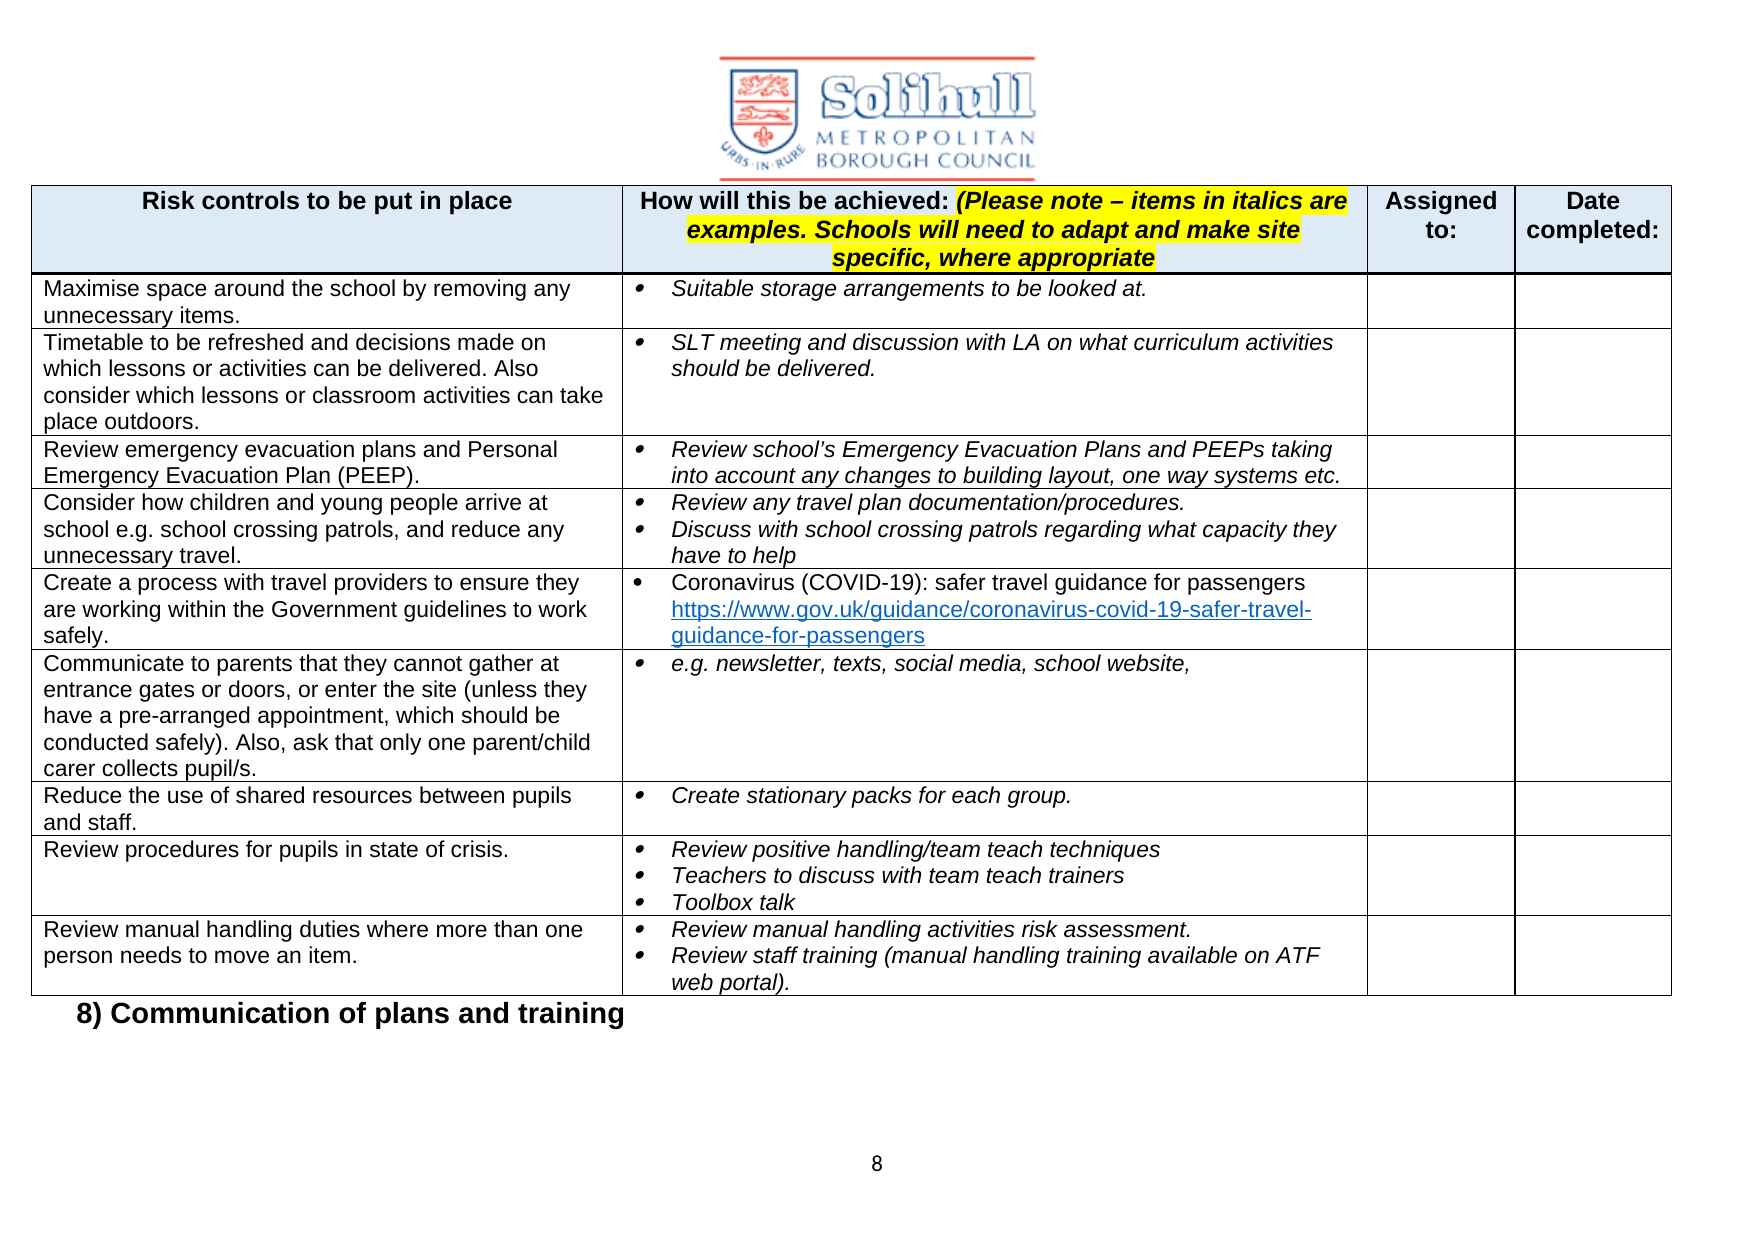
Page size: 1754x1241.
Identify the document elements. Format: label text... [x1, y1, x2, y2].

table_cell [1368, 650, 1514, 781]
table_cell Review manual handling duties where more than one person needs to move an item. [32, 916, 622, 995]
table_cell [1368, 275, 1514, 328]
table_cell Coronavirus (COVID-19): safer travel guidance for passengers https://www.gov.uk/guidance/coronavirus-covid-19-safer-travel-guidance-for-passengers [623, 569, 1367, 648]
table_cell [1368, 782, 1514, 835]
text 8) Communication of plans and training [76, 996, 1604, 1030]
table_cell Review school’s Emergency Evacuation Plans and PEEPs taking into account any changes to building layout, one way systems etc. [623, 436, 1367, 488]
table_cell [1368, 489, 1514, 568]
table_header Risk controls to be put in place [32, 186, 622, 272]
table_cell Communicate to parents that they cannot gather at entrance gates or doors, or enter the site (unless they have a pre-arranged appointment, which should be conducted safely). Also, ask that only one parent/child carer collects pupil/s. [32, 650, 622, 781]
table_cell [1516, 916, 1671, 995]
table_cell [1368, 836, 1514, 915]
table_cell Review emergency evacuation plans and Personal Emergency Evacuation Plan (PEEP). [32, 436, 622, 488]
table_cell SLT meeting and discussion with LA on what curriculum activities should be delivered. [623, 329, 1367, 434]
table_cell [1368, 436, 1514, 488]
table_cell Consider how children and young people arrive at school e.g. school crossing patrols, and reduce any unnecessary travel. [32, 489, 622, 568]
table_cell [1516, 275, 1671, 328]
table_cell [1516, 836, 1671, 915]
table_cell [1516, 569, 1671, 648]
table_cell Create stationary packs for each group. [623, 782, 1367, 835]
table_cell Create a process with travel providers to ensure they are working within the Government guidelines to work safely. [32, 569, 622, 648]
picture [716, 53, 1038, 185]
table_cell [1368, 569, 1514, 648]
table_cell [1516, 436, 1671, 488]
table_cell Reduce the use of shared resources between pupils and staff. [32, 782, 622, 835]
table_header How will this be achieved: (Please note – items in italics are examples. Schools will need to adapt and make site specific, where appropriate [623, 186, 1367, 272]
table_cell [1368, 916, 1514, 995]
table_cell Maximise space around the school by removing any unnecessary items. [32, 275, 622, 328]
table_cell Review manual handling activities risk assessment. Review staff training (manual handling training available on ATF web portal). [623, 916, 1367, 995]
table_cell [1516, 329, 1671, 434]
table_cell Timetable to be refreshed and decisions made on which lessons or activities can be delivered. Also consider which lessons or classroom activities can take place outdoors. [32, 329, 622, 434]
table_cell [1516, 782, 1671, 835]
table_cell Suitable storage arrangements to be looked at. [623, 275, 1367, 328]
table_header Date completed: [1516, 186, 1671, 272]
table_cell [1368, 329, 1514, 434]
table_cell [1516, 650, 1671, 781]
table_cell [1516, 489, 1671, 568]
table_cell Review any travel plan documentation/procedures. Discuss with school crossing patrols regarding what capacity they have to help [623, 489, 1367, 568]
table_cell Review positive handling/team teach techniques Teachers to discuss with team teach trainers Toolbox talk [623, 836, 1367, 915]
table_cell e.g. newsletter, texts, social media, school website, [623, 650, 1367, 781]
table_cell Review procedures for pupils in state of crisis. [32, 836, 622, 915]
table_header Assigned to: [1368, 186, 1514, 272]
